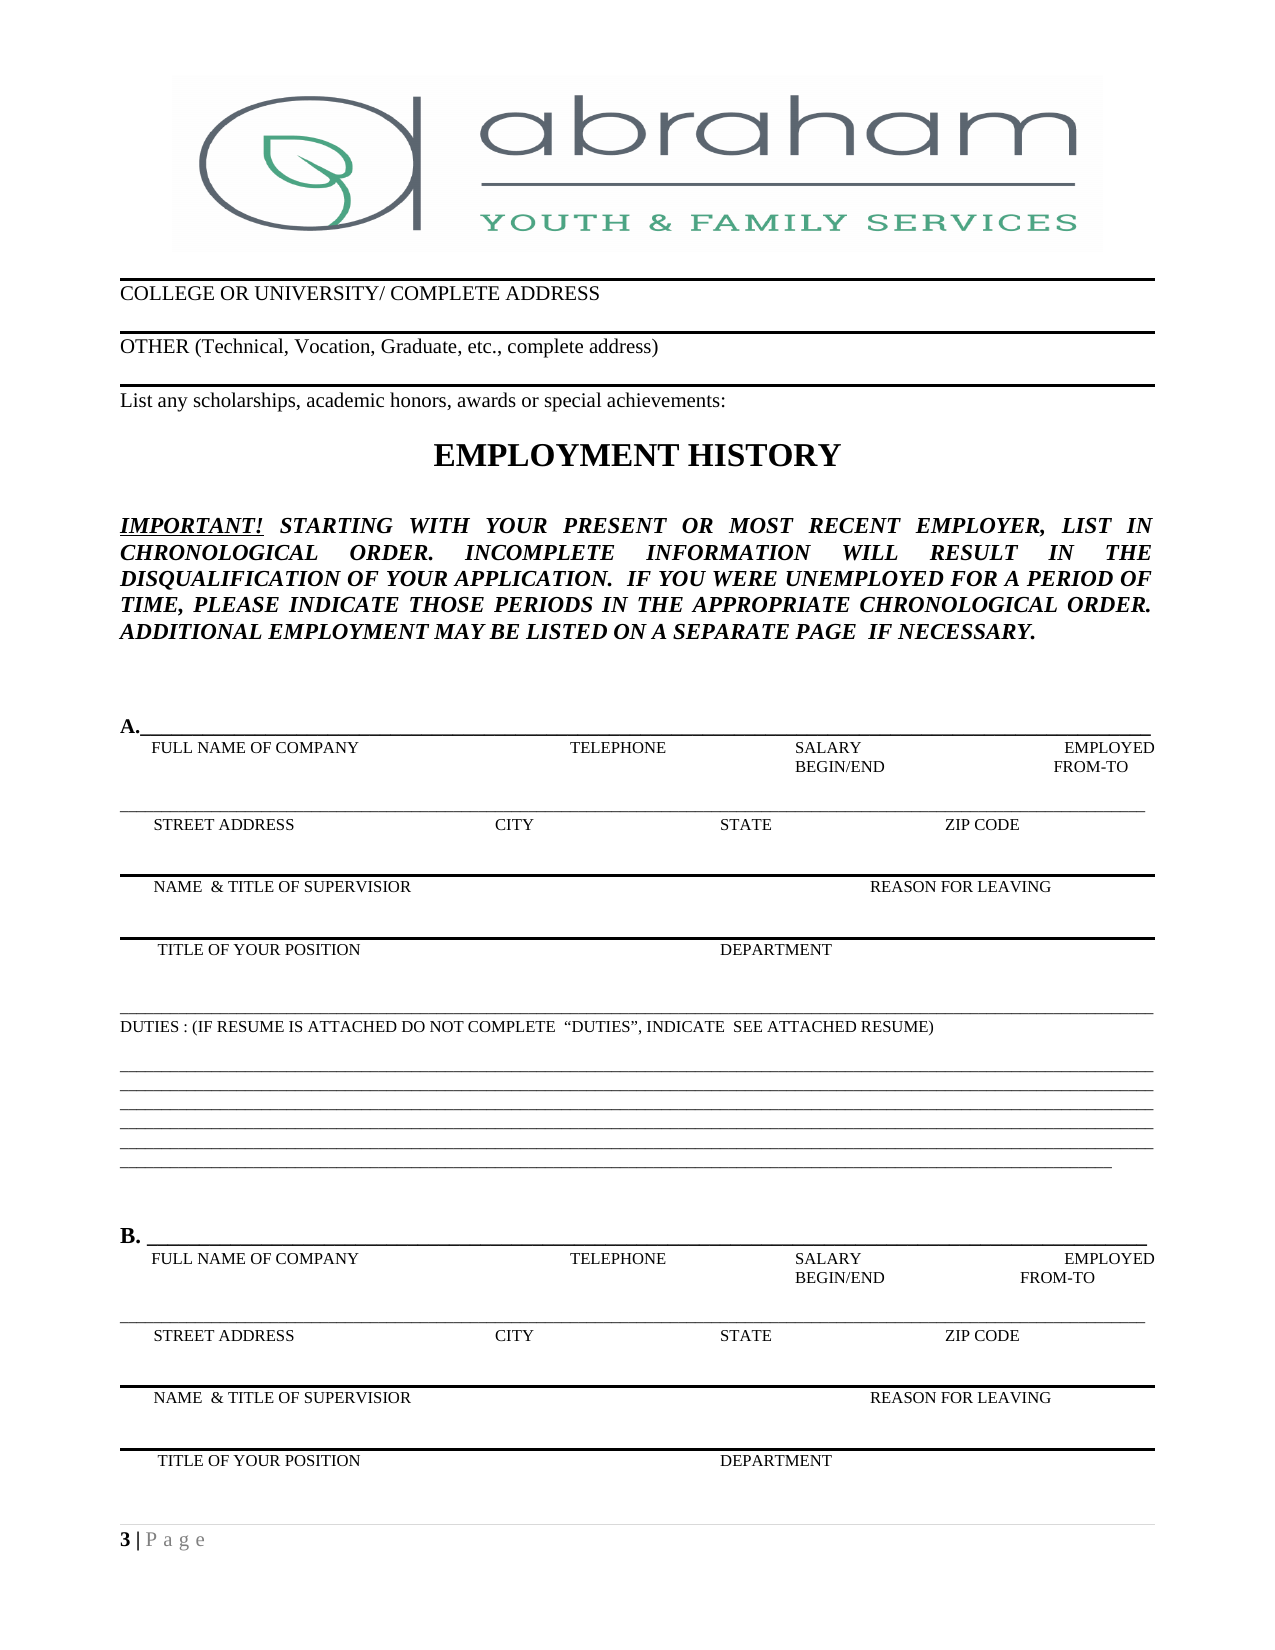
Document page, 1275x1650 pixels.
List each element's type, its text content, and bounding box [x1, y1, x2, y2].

text TITLE OF YOUR POSITION DEPARTMENT [120, 940, 1155, 959]
text FULL NAME OF COMPANY TELEPHONE SALARY EMPLOYED BEGIN/END FROM-TO [120, 738, 1155, 776]
text NAME & TITLE OF SUPERVISIOR REASON FOR LEAVING [120, 1388, 1155, 1407]
text TITLE OF YOUR POSITION DEPARTMENT [120, 1451, 1155, 1470]
text List any scholarships, academic honors, awards or special achievements: [120, 387, 1155, 412]
text STREET ADDRESS CITY STATE ZIP CODE [120, 1325, 1155, 1344]
text FULL NAME OF COMPANY TELEPHONE SALARY EMPLOYED BEGIN/END FROM-TO [120, 1249, 1155, 1287]
text NAME & TITLE OF SUPERVISIOR REASON FOR LEAVING [120, 877, 1155, 896]
text EMPLOYMENT HISTORY [120, 436, 1155, 474]
text COLLEGE OR UNIVERSITY/ COMPLETE ADDRESS [120, 281, 1155, 305]
text STREET ADDRESS CITY STATE ZIP CODE [120, 814, 1155, 833]
text A._________________________________________________________________________________________________ [120, 713, 1155, 738]
text IMPORTANT! STARTING WITH YOUR PRESENT OR MOST RECENT EMPLOYER, LIST IN CHRONOLOGICAL ORDER. INCOMPLETE INFORMATION WILL RESULT IN THE DISQUALIFICATION OF YOUR APPLICATION. IF YOU WERE UNEMPLOYED FOR A PERIOD OF TIME, PLEASE INDICATE THOSE PERIODS IN THE APPROPRIATE CHRONOLOGICAL ORDER. ADDITIONAL EMPLOYMENT MAY BE LISTED ON A SEPARATE PAGE IF NECESSARY. [120, 512, 1155, 644]
text ___________________________________________________________________________________________________________________________ [120, 795, 1155, 814]
picture [171, 75, 1104, 252]
text B. ________________________________________________________________________________________________ [120, 1222, 1155, 1249]
text ___________________________________________________________________________________________________________________________ [120, 1306, 1155, 1325]
text ____________________________________________________________________________________________________________________________ DUTIES : (IF RESUME IS ATTACHED DO NOT COMPLETE “DUTIES”, INDICATE SEE ATTACHED RESUME) [120, 997, 1155, 1036]
text OTHER (Technical, Vocation, Graduate, etc., complete address) [120, 334, 1155, 358]
